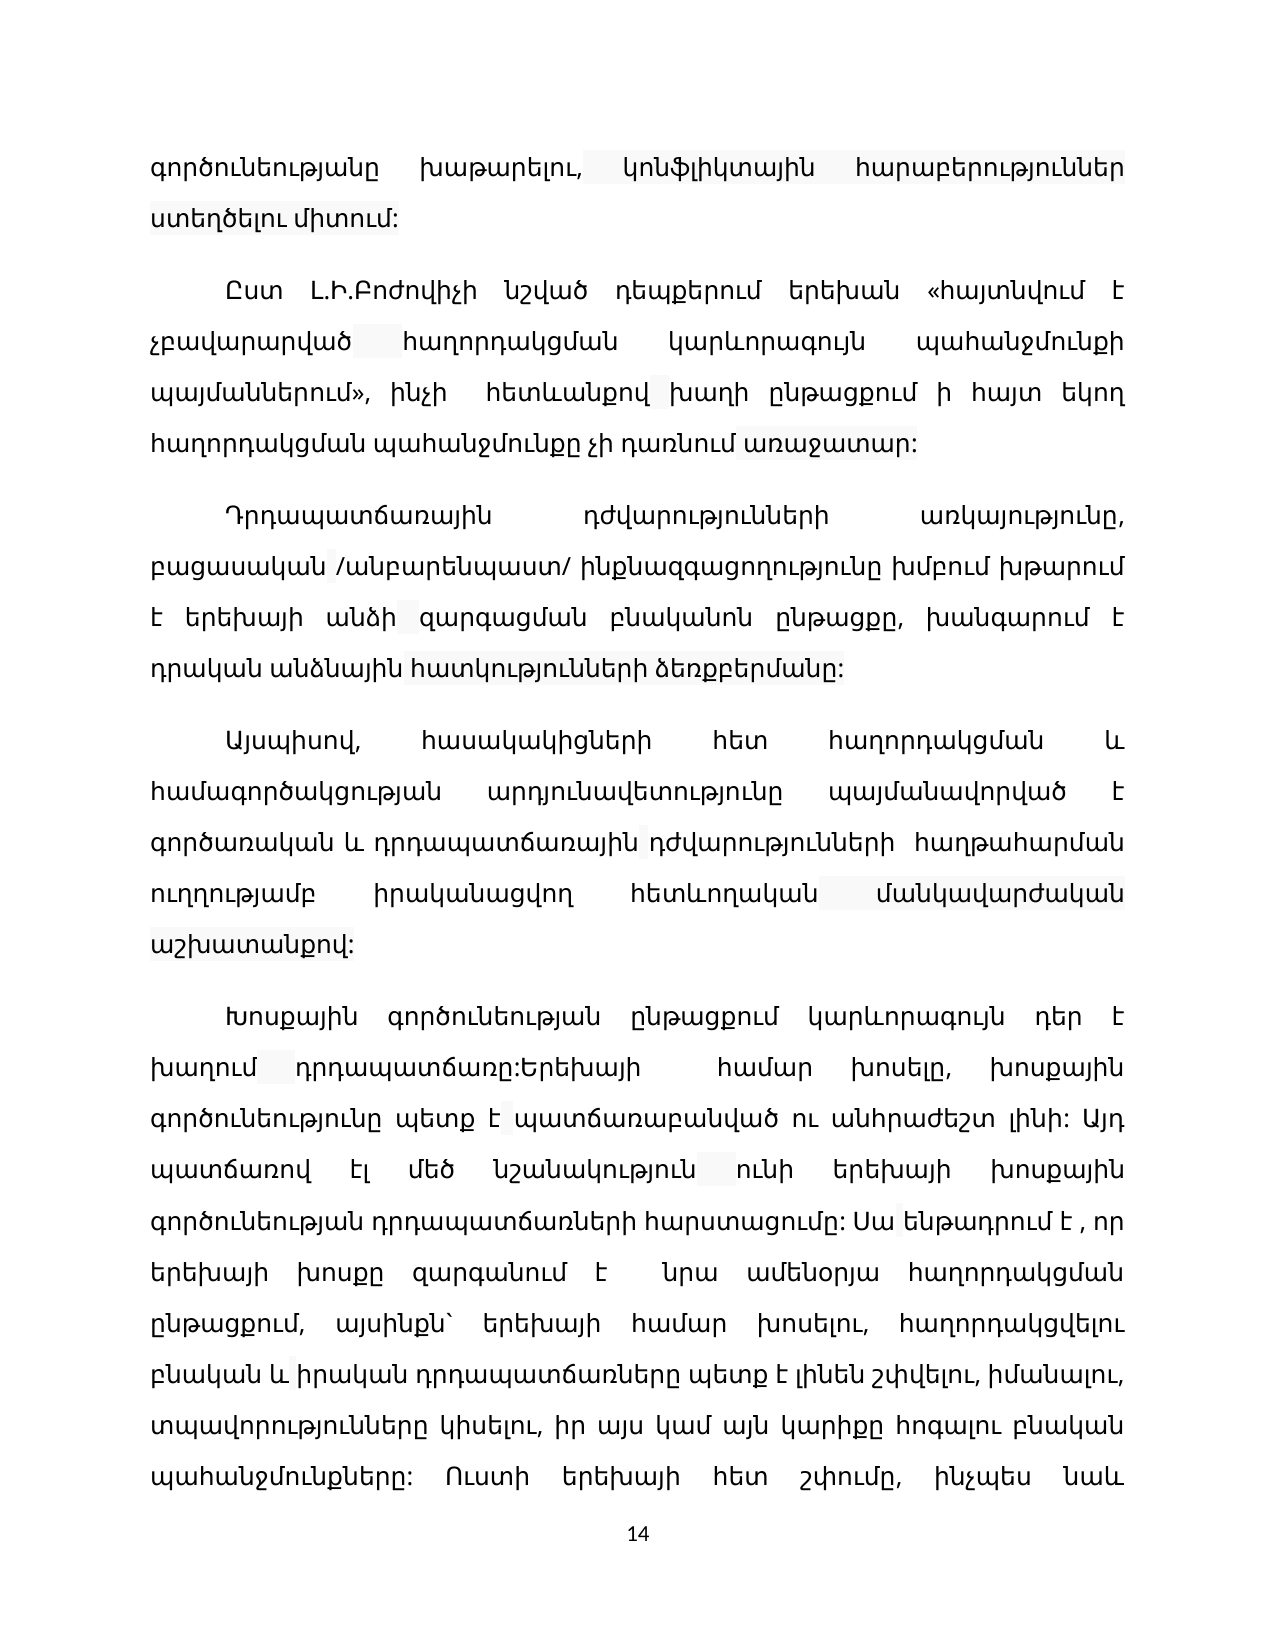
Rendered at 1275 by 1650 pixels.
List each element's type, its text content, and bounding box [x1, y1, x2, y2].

text Այսպիսով, հասակակիցների հետ հաղորդակցման և համագործակցության արդյունավետությունը պայմանավորված է գործառական և դրդապատճառային դժվարությունների հաղթահարման ուղղությամբ իրականացվող հետևողական մանկավարժական աշխատանքով: [150, 723, 1125, 961]
text Դրդապատճառային դժվարությունների առկայությունը, բացասական /անբարենպաստ/ ինքնազգացողությունը խմբում խթարում է երեխայի անձի զարգացման բնականոն ընթացքը, խանգարում է դրական անձնային հատկությունների ձեռքբերմանը: [150, 498, 1125, 685]
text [150, 999, 1125, 1492]
text Ըստ Լ.Ի.Բոժովիչի նշված դեպքերում երեխան «հայտնվում է չբավարարված հաղորդակցման կարևորագույն պահանջմունքի պայմաններում», ինչի հետևանքով խաղի ընթացքում ի հայտ եկող հաղորդակցման պահանջմունքը չի դառնում առաջատար: [150, 273, 1125, 460]
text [150, 150, 1125, 235]
